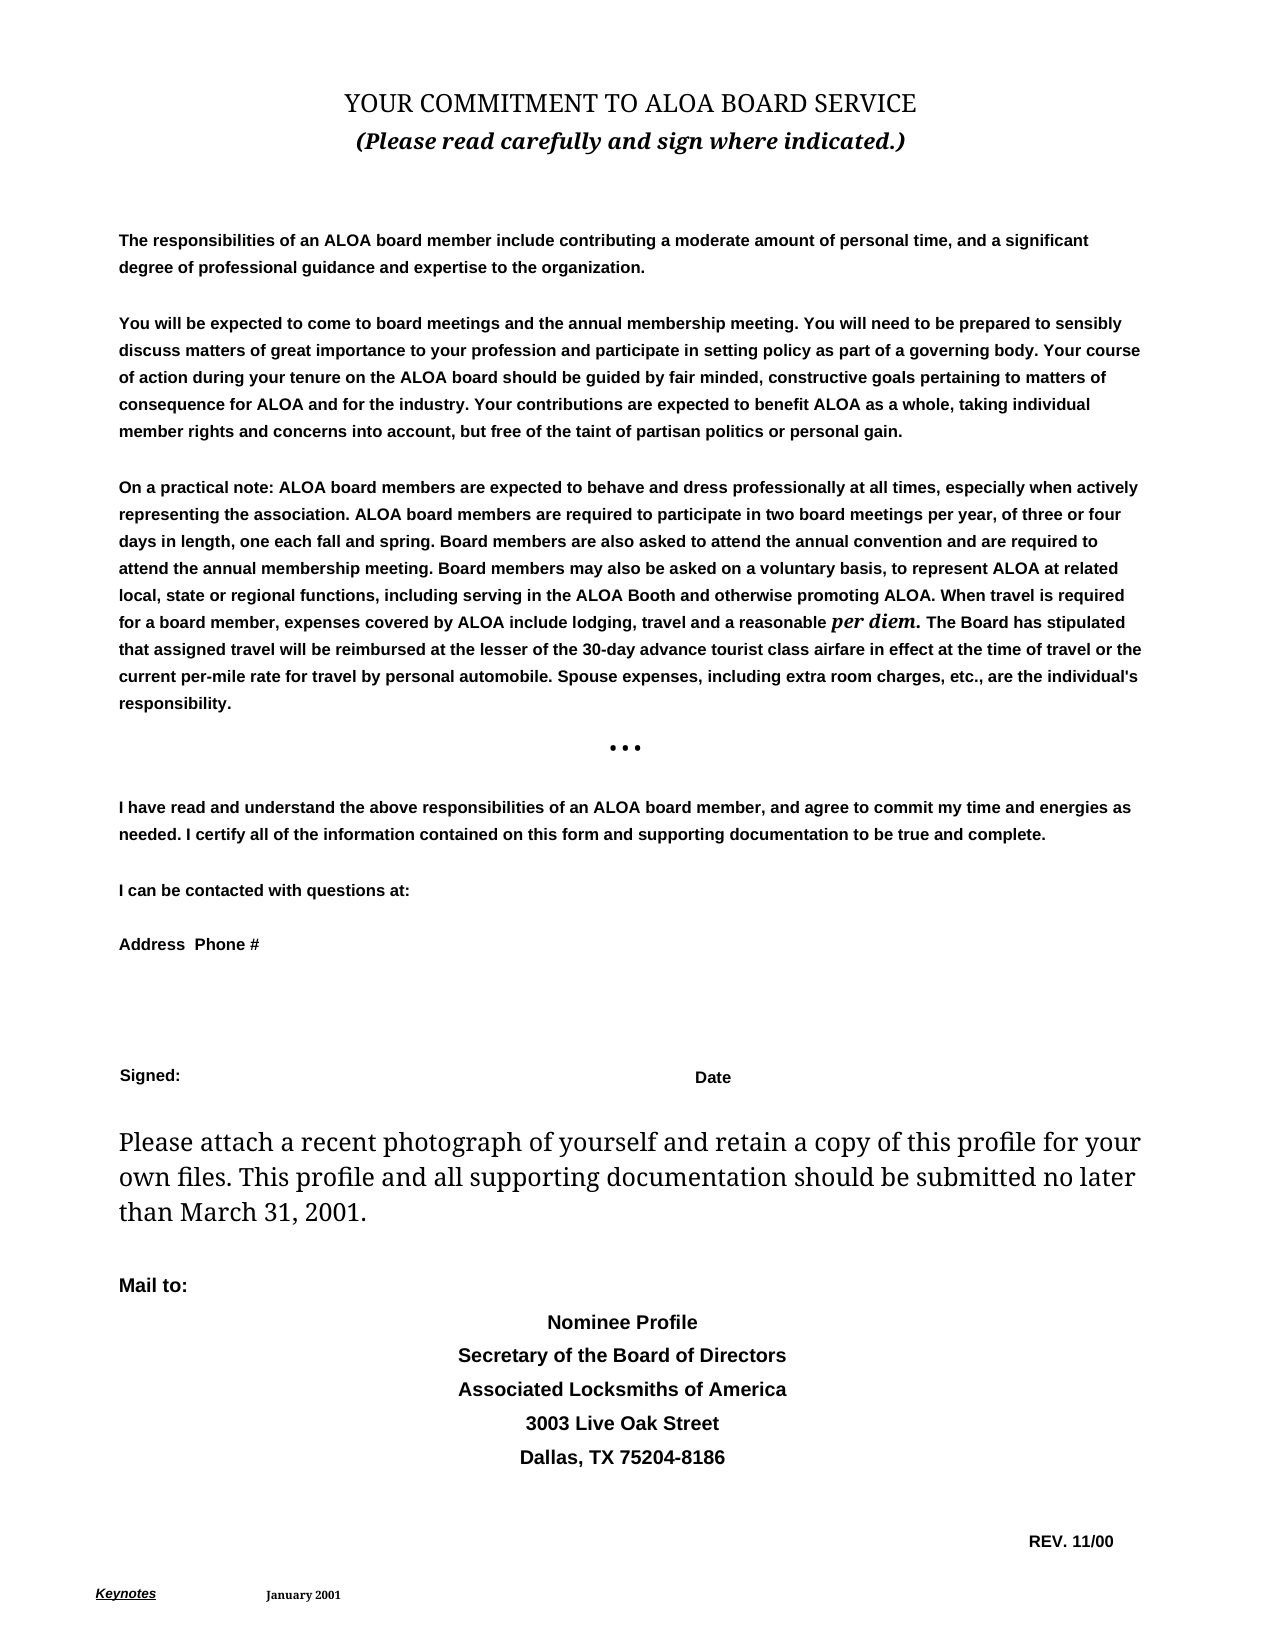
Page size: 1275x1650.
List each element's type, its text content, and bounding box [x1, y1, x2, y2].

text I can be contacted with questions at: [118, 882, 1145, 901]
text Date [695, 1069, 731, 1087]
text Nominee Profile [118, 1302, 1126, 1336]
text On a practical note: ALOA board members are expected to behave and dress professionally at all times, especially when actively representing the association. ALOA board members are required to participate in two board meetings per year, of three or four days in length, one each fall and spring. Board members are also asked to attend the annual convention and are required to attend the annual membership meeting. Board members may also be asked on a voluntary basis, to represent ALOA at related local, state or regional functions, including serving in the ALOA Booth and otherwise promoting ALOA. When travel is required for a board member, expenses covered by ALOA include lodging, travel and a reasonable per diem. The Board has stipulated that assigned travel will be reimbursed at the lesser of the 30-day advance tourist class airfare in effect at the time of travel or the current per-mile rate for travel by personal automobile. Spouse expenses, including extra room charges, etc., are the individual's responsibility. [118, 472, 1145, 715]
text Mail to: [118, 1275, 1145, 1297]
text Keynotes [95, 1586, 156, 1599]
text The responsibilities of an ALOA board member include contributing a moderate amount of personal time, and a significant degree of professional guidance and expertise to the organization. [118, 225, 1145, 279]
text • • • [609, 740, 641, 760]
text Address Phone # [118, 936, 1145, 954]
text I have read and understand the above responsibilities of an ALOA board member, and agree to commit my time and energies as needed. I certify all of the information contained on this form and supporting documentation to be true and complete. [118, 792, 1145, 846]
subtitle Please attach a recent photograph of yourself and retain a copy of this profile for your own files. This profile and all supporting documentation should be submitted no later than March 31, 2001. [118, 1123, 1145, 1229]
text January 2001 [266, 1584, 341, 1603]
text REV. 11/00 [118, 1533, 1114, 1551]
text (Please read carefully and sign where indicated.) [118, 121, 1143, 156]
text Secretary of the Board of Directors Associated Locksmiths of America 3003 Live Oak Street Dallas, TX 75204-8186 [118, 1336, 1126, 1471]
subtitle YOUR COMMITMENT TO ALOA BOARD SERVICE [118, 80, 1143, 121]
text Signed: [119, 1066, 181, 1085]
text You will be expected to come to board meetings and the annual membership meeting. You will need to be prepared to sensibly discuss matters of great importance to your profession and participate in setting policy as part of a governing body. Your course of action during your tenure on the ALOA board should be guided by fair minded, constructive goals pertaining to matters of consequence for ALOA and for the industry. Your contributions are expected to benefit ALOA as a whole, taking individual member rights and concerns into account, but free of the taint of partisan politics or personal gain. [118, 308, 1145, 443]
